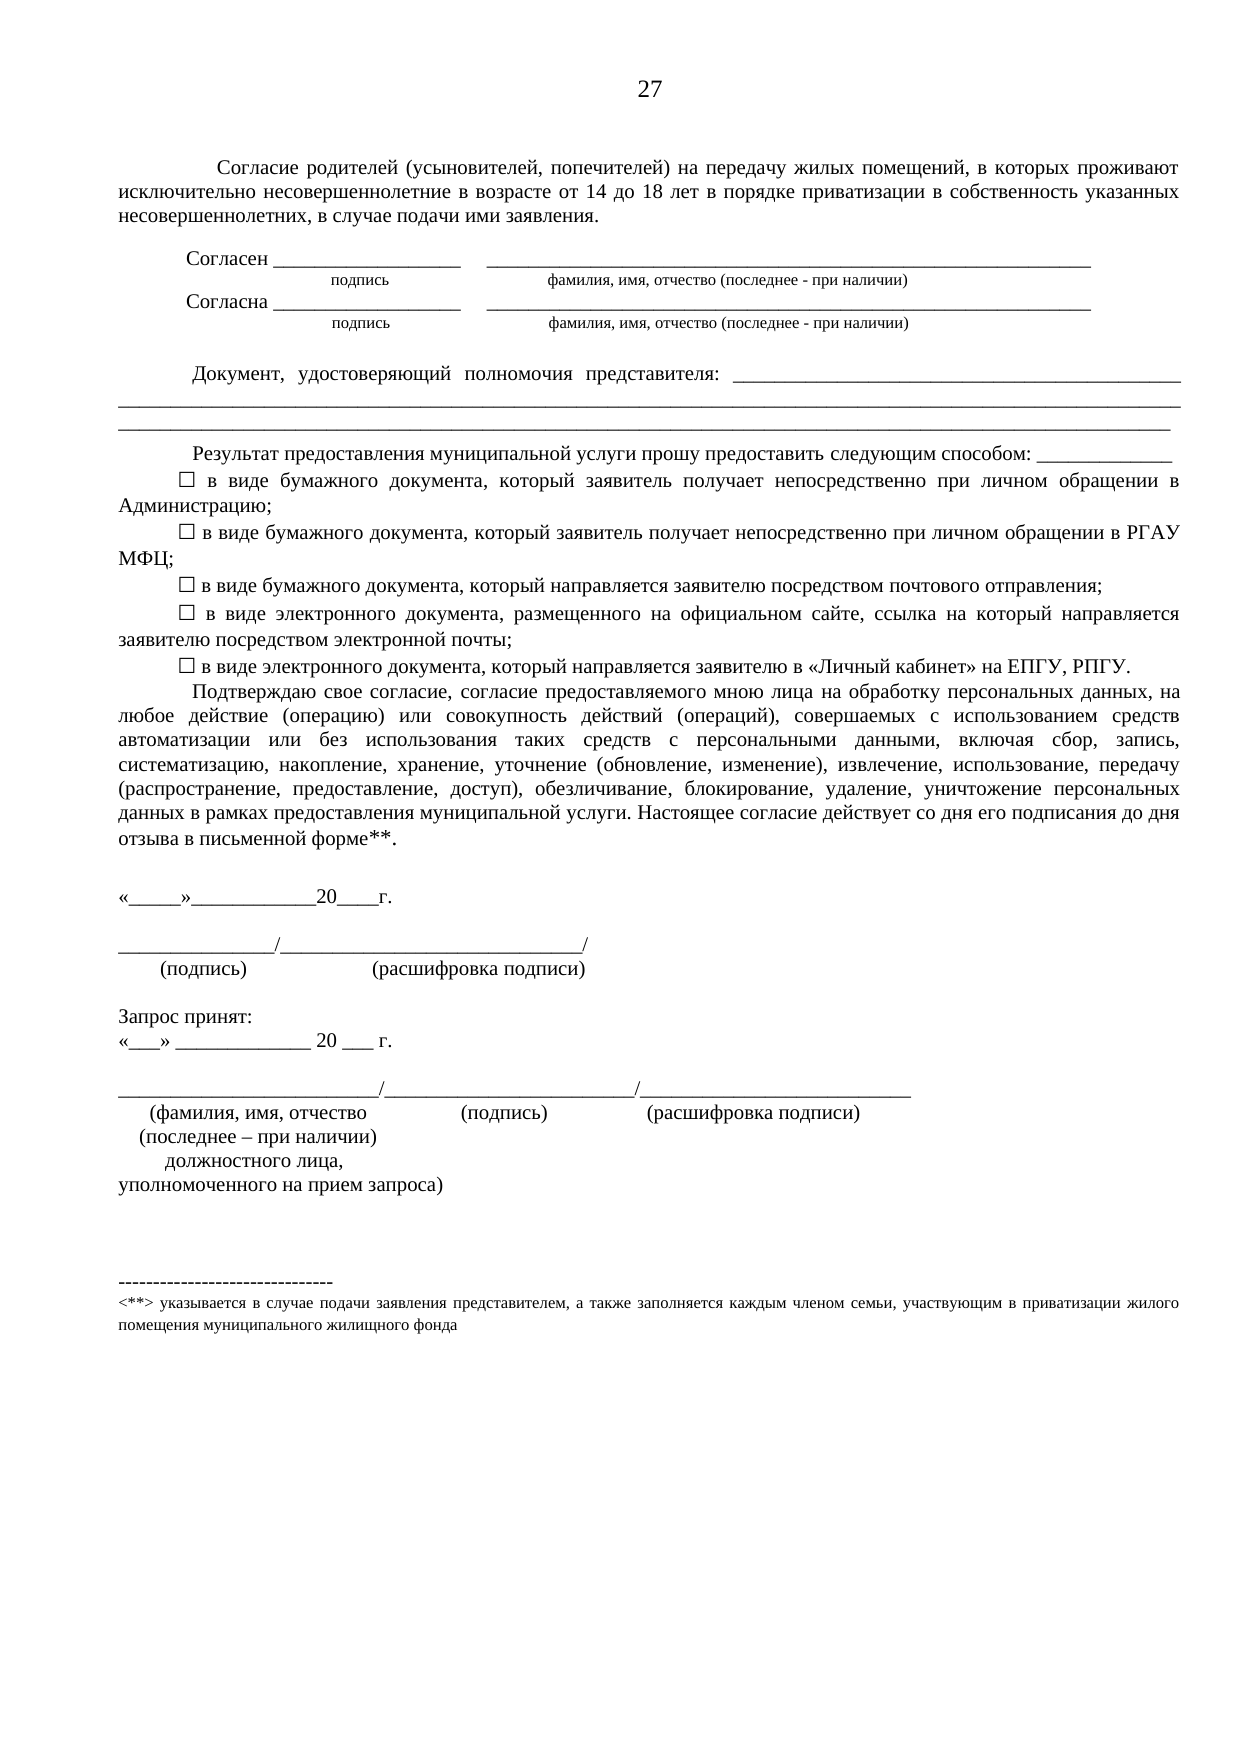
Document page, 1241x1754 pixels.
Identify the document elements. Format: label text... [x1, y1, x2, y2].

text ☐ в виде бумажного документа, который заявитель получает непосредственно при личном обращении в Администрацию; [118, 465, 1181, 517]
text (последнее – при наличии) [118, 1124, 1181, 1148]
text ☐ в виде бумажного документа, который направляется заявителю посредством почтового отправления; [118, 570, 1181, 598]
text Подтверждаю свое согласие, согласие предоставляемого мною лица на обработку персональных данных, на любое действие (операцию) или совокупность действий (операций), совершаемых с использованием средств автоматизации или без использования таких средств с персональными данными, включая сбор, запись, систематизацию, накопление, хранение, уточнение (обновление, изменение), извлечение, использование, передачу (распространение, предоставление, доступ), обезличивание, блокирование, удаление, уничтожение персональных данных в рамках предоставления муниципальной услуги. Настоящее согласие действует со дня его подписания до дня отзыва в письменной форме**. [118, 679, 1181, 850]
text <**> указывается в случае подачи заявления представителем, а также заполняется каждым членом семьи, участвующим в приватизации жилого помещения муниципального жилищного фонда [118, 1293, 1181, 1334]
text (фамилия, имя, отчество (подпись) (расшифровка подписи) [118, 1100, 1181, 1124]
text (подпись) (расшифровка подписи) [118, 956, 1181, 980]
text _______________/_____________________________/ [118, 932, 1181, 956]
text ☐ в виде электронного документа, размещенного на официальном сайте, ссылка на который направляется заявителю посредством электронной почты; [118, 598, 1181, 651]
text уполномоченного на прием запроса) [118, 1172, 1181, 1196]
text ☐ в виде бумажного документа, который заявитель получает непосредственно при личном обращении в РГАУ МФЦ; [118, 517, 1181, 570]
text Согласен __________________ __________________________________________________________ [118, 246, 1181, 270]
text Документ, удостоверяющий полномочия представителя: ___________________________________________ ___________________________________________________________________________________________________________________________________________________________________________________________________________ [118, 408, 1181, 433]
text _________________________/________________________/__________________________ [118, 1076, 1181, 1100]
text Согласна __________________ __________________________________________________________ [118, 289, 1181, 313]
text Результат предоставления муниципальной услуги прошу предоставить следующим способом: _____________ [118, 441, 1181, 465]
list ☐ в виде электронного документа, который направляется заявителю в «Личный кабинет» на ЕПГУ, РПГУ. [118, 651, 1181, 679]
text должностного лица, [118, 1148, 1181, 1172]
text Документ, удостоверяющий полномочия представителя: ___________________________________________ ___________________________________________________________________________________________________________________________________________________________________________________________________________ [118, 361, 1181, 407]
text Согласие родителей (усыновителей, попечителей) на передачу жилых помещений, в которых проживают исключительно несовершеннолетние в возрасте от 14 до 18 лет в порядке приватизации в собственность указанных несовершеннолетних, в случае подачи ими заявления. [118, 155, 1181, 227]
text подпись фамилия, имя, отчество (последнее - при наличии) [118, 313, 1181, 332]
text «___» _____________ 20 ___ г. [118, 1028, 1181, 1052]
text Запрос принят: [118, 1004, 1181, 1028]
text ------------------------------- [118, 1269, 1181, 1293]
text подпись фамилия, имя, отчество (последнее - при наличии) [118, 270, 1181, 289]
text «_____»____________20____г. [118, 883, 1181, 908]
